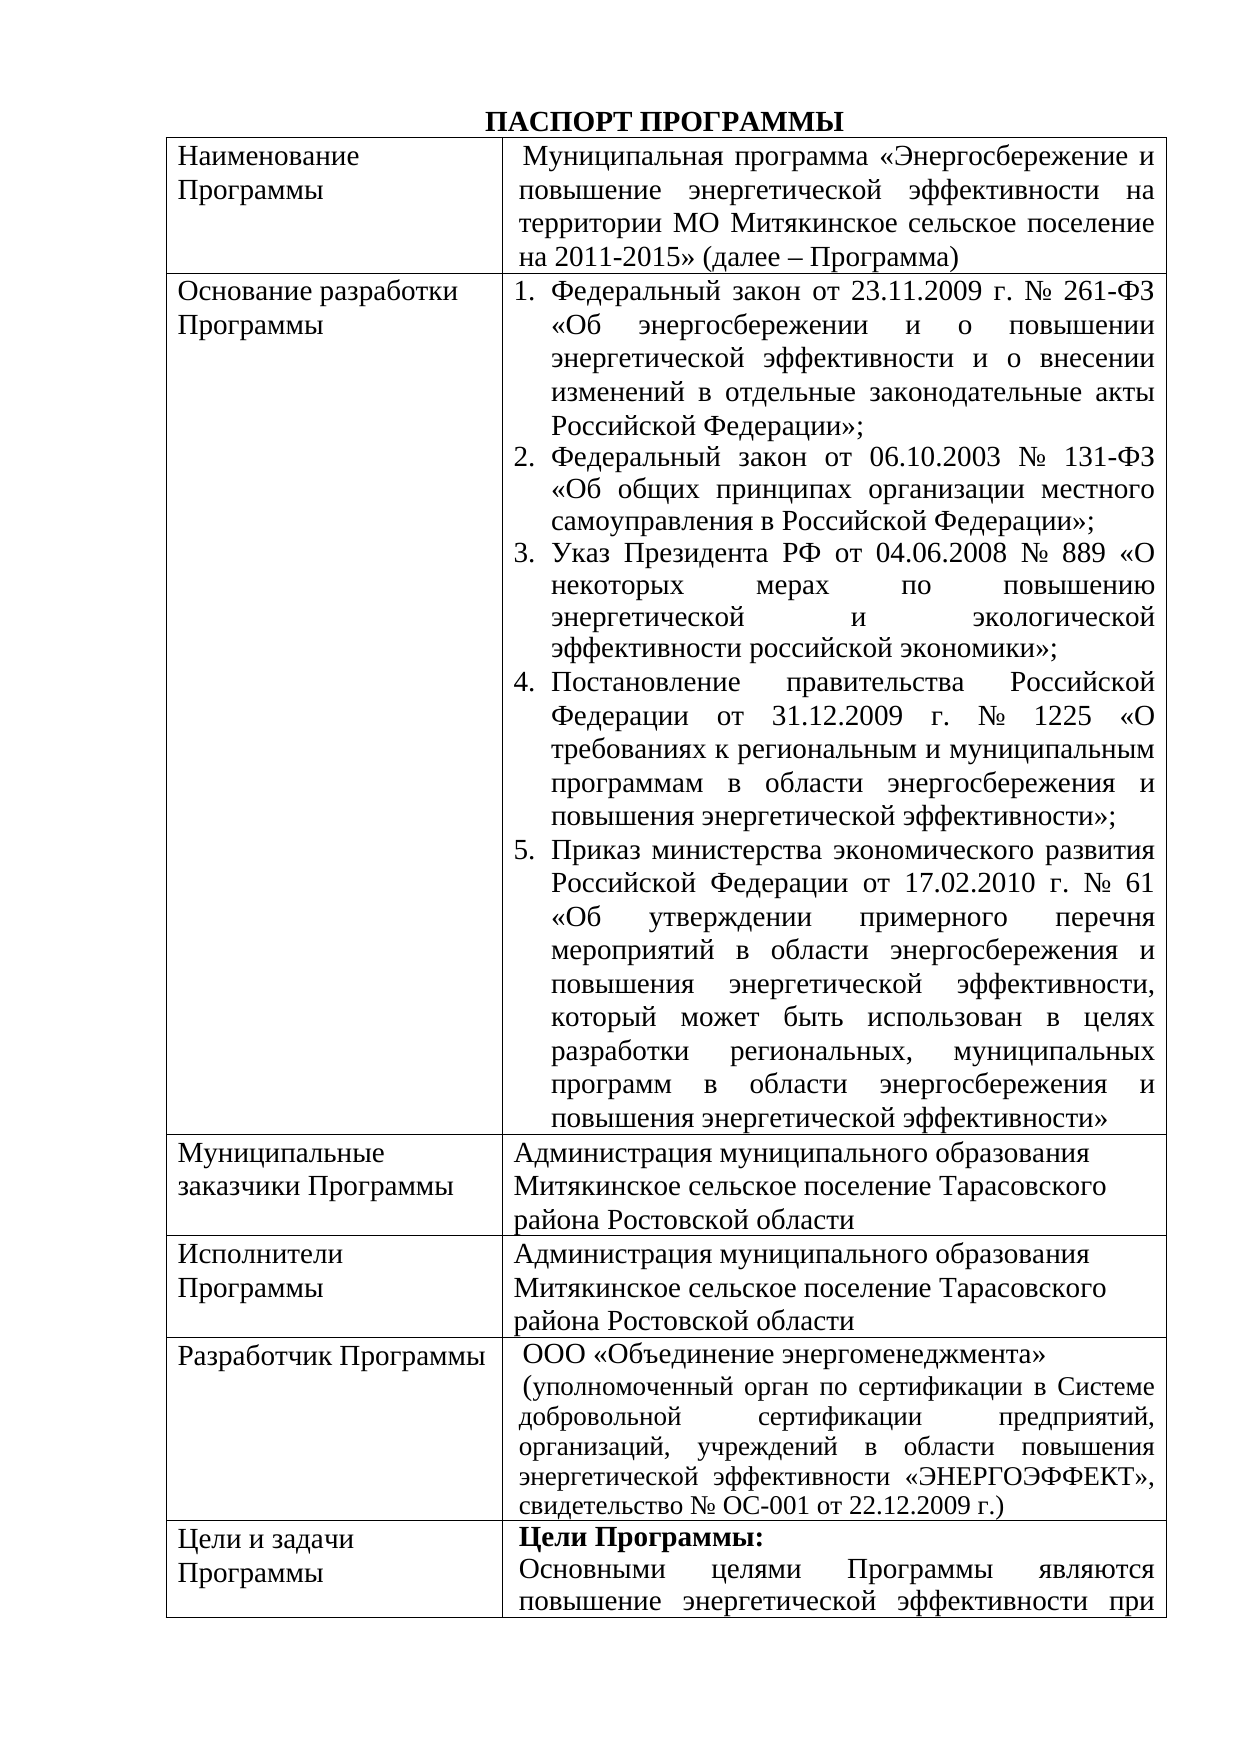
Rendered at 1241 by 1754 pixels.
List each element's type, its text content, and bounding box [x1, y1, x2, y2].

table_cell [503, 1521, 1166, 1617]
table_cell Исполнители Программы [167, 1236, 502, 1337]
table_header Наименование Программы [167, 138, 502, 272]
table_cell Администрация муниципального образования Митякинское сельское поселение Тарасовского района Ростовской области [503, 1236, 1166, 1337]
table_header Муниципальная программа «Энергосбережение и повышение энергетической эффективности на территории МО Митякинское сельское поселение на 2011-2015» (далее – Программа) [503, 138, 1166, 272]
table_cell ООО «Объединение энергоменеджмента» (уполномоченный орган по сертификации в Системе добровольной сертификации предприятий, организаций, учреждений в области повышения энергетической эффективности «ЭНЕРГОЭФФЕКТ», свидетельство № ОС-001 от 22.12.2009 г.) [503, 1338, 1166, 1520]
table_cell Муниципальные заказчики Программы [167, 1135, 502, 1235]
table_cell Разработчик Программы [167, 1338, 502, 1520]
text ПАСПОРТ ПРОГРАММЫ [177, 104, 1152, 137]
table_cell Администрация муниципального образования Митякинское сельское поселение Тарасовского района Ростовской области [503, 1135, 1166, 1235]
table_cell Федеральный закон от 23.11.2009 г. № 261-ФЗ «Об энергосбережении и о повышении энергетической эффективности и о внесении изменений в отдельные законодательные акты Российской Федерации»; Федеральный закон от 06.10.2003 № 131-ФЗ «Об общих принципах организации местного самоуправления в Российской Федерации»; Указ Президента РФ от 04.06.2008 № 889 «О некоторых мерах по повышению энергетической и экологической эффективности российской экономики»; Постановление правительства Российской Федерации от 31.12.. № 1225 «О требованиях к региональным и муниципальным программам в области энергосбережения и повышения энергетической эффективности»; Приказ министерства экономического развития Российской Федерации от 17.02.2010 г. № 61 «Об утверждении примерного перечня мероприятий в области энергосбережения и повышения энергетической эффективности, который может быть использован в целях разработки региональных, муниципальных программ в области энергосбережения и повышения энергетической эффективности» [503, 274, 1166, 1134]
table_cell Основание разработки Программы [167, 274, 502, 1134]
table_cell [167, 1521, 502, 1617]
